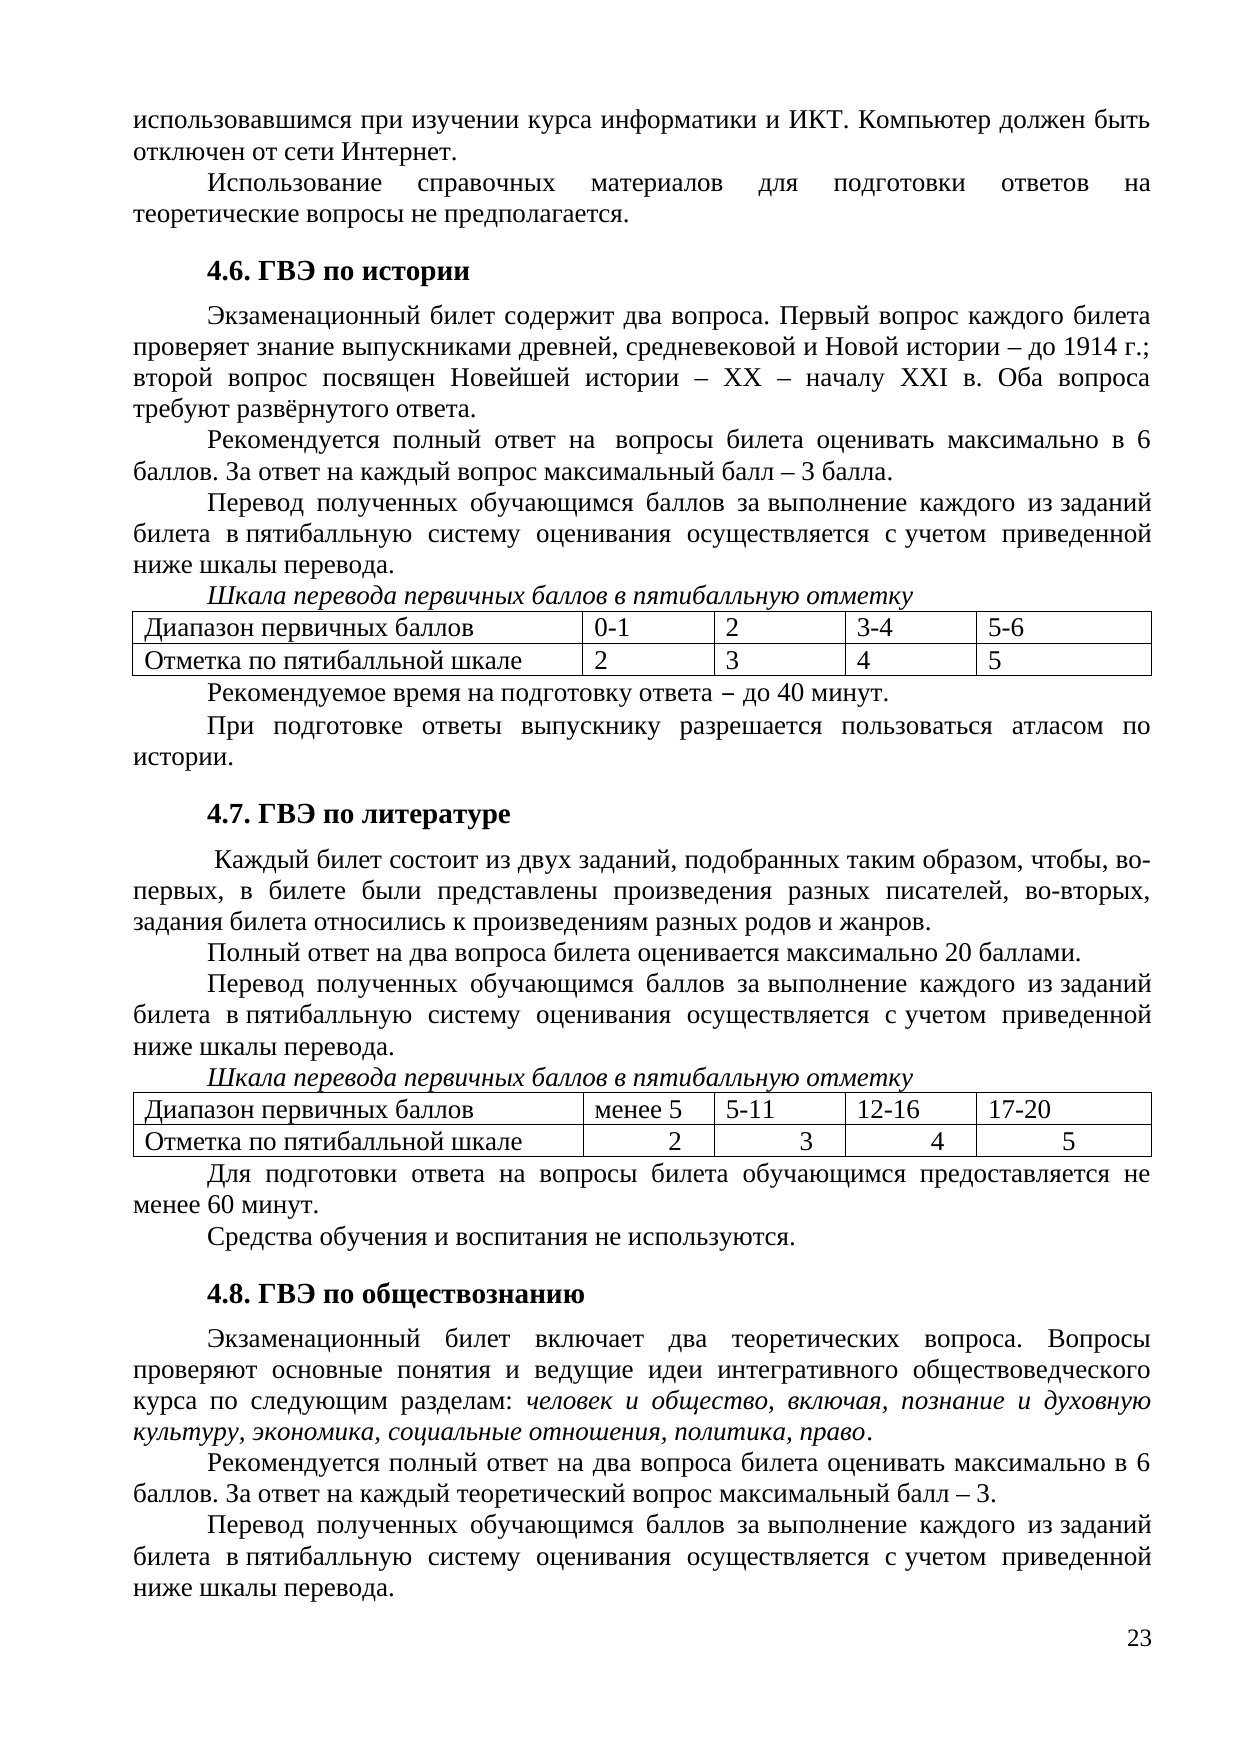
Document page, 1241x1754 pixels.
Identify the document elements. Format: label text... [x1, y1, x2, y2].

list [133, 103, 1152, 166]
text Средства обучения и воспитания не используются. [133, 1219, 1152, 1251]
table_cell Отметка по пятибалльной шкале [134, 1125, 583, 1156]
text Рекомендуемое время на подготовку ответа до 40 минут. [133, 676, 1152, 709]
text Для подготовки ответа на вопросы билета обучающимся предоставляется не менее 60 минут. [133, 1157, 1152, 1219]
table_header 5-6 [977, 612, 1151, 643]
table_cell 2 [583, 644, 714, 675]
text Рекомендуется полный ответ на вопросы билета оценивать максимально в 6 баллов. За ответ на каждый вопрос максимальный балл – 3 балла. [133, 424, 1152, 486]
table_cell Отметка по пятибалльной шкале [133, 644, 582, 675]
text Шкала перевода первичных баллов в пятибалльную отметку [133, 579, 1152, 611]
text Полный ответ на два вопроса билета оценивается максимально 20 баллами. [133, 936, 1152, 967]
table_cell 2 [584, 1125, 714, 1156]
subtitle 4.7. ГВЭ по литературе [133, 797, 1152, 830]
table_header 12-16 [846, 1093, 976, 1124]
table_header 5-11 [715, 1093, 845, 1124]
table_cell 5 [977, 644, 1151, 675]
table_header 3-4 [846, 612, 976, 643]
table_header менее 5 [584, 1093, 714, 1124]
table_cell 4 [846, 1125, 976, 1156]
table_header 17-20 [977, 1093, 1151, 1124]
text Шкала перевода первичных баллов в пятибалльную отметку [133, 1061, 1152, 1092]
list Использование справочных материалов для подготовки ответов на теоретические вопросы не предполагается. [133, 166, 1152, 228]
table_header 2 [715, 612, 845, 643]
text Экзаменационный билет включает два теоретических вопроса. Вопросы проверяют основные понятия и ведущие идеи интегративного обществоведческого курса по следующим разделам: человек и общество, включая, познание и духовную культуру, экономика, социальные отношения, политика, право. [133, 1322, 1152, 1446]
text При подготовке ответы выпускнику разрешается пользоваться атласом по истории. [133, 709, 1152, 772]
subtitle 4.6. ГВЭ по истории [133, 253, 1152, 287]
table_header Диапазон первичных баллов [133, 612, 582, 643]
text Каждый билет состоит из двух заданий, подобранных таким образом, чтобы, во-первых, в билете были представлены произведения разных писателей, во-вторых, задания билета относились к произведениям разных родов и жанров. [133, 843, 1152, 936]
subtitle 4.8. ГВЭ по обществознанию [133, 1276, 1152, 1309]
table_header 0-1 [583, 612, 714, 643]
text Экзаменационный билет содержит два вопроса. Первый вопрос каждого билета проверяет знание выпускниками древней, средневековой и Новой истории – до 1914 г.; второй вопрос посвящен Новейшей истории – XX – началу XXI в. Оба вопроса требуют развёрнутого ответа. [133, 299, 1152, 424]
table_cell 3 [715, 1125, 845, 1156]
table_header Диапазон первичных баллов [134, 1093, 583, 1124]
table_cell 5 [977, 1125, 1151, 1156]
table_cell 4 [846, 644, 976, 675]
text Рекомендуется полный ответ на два вопроса билета оценивать максимально в 6 баллов. За ответ на каждый теоретический вопрос максимальный балл – 3. [133, 1446, 1152, 1509]
table_cell 3 [715, 644, 845, 675]
